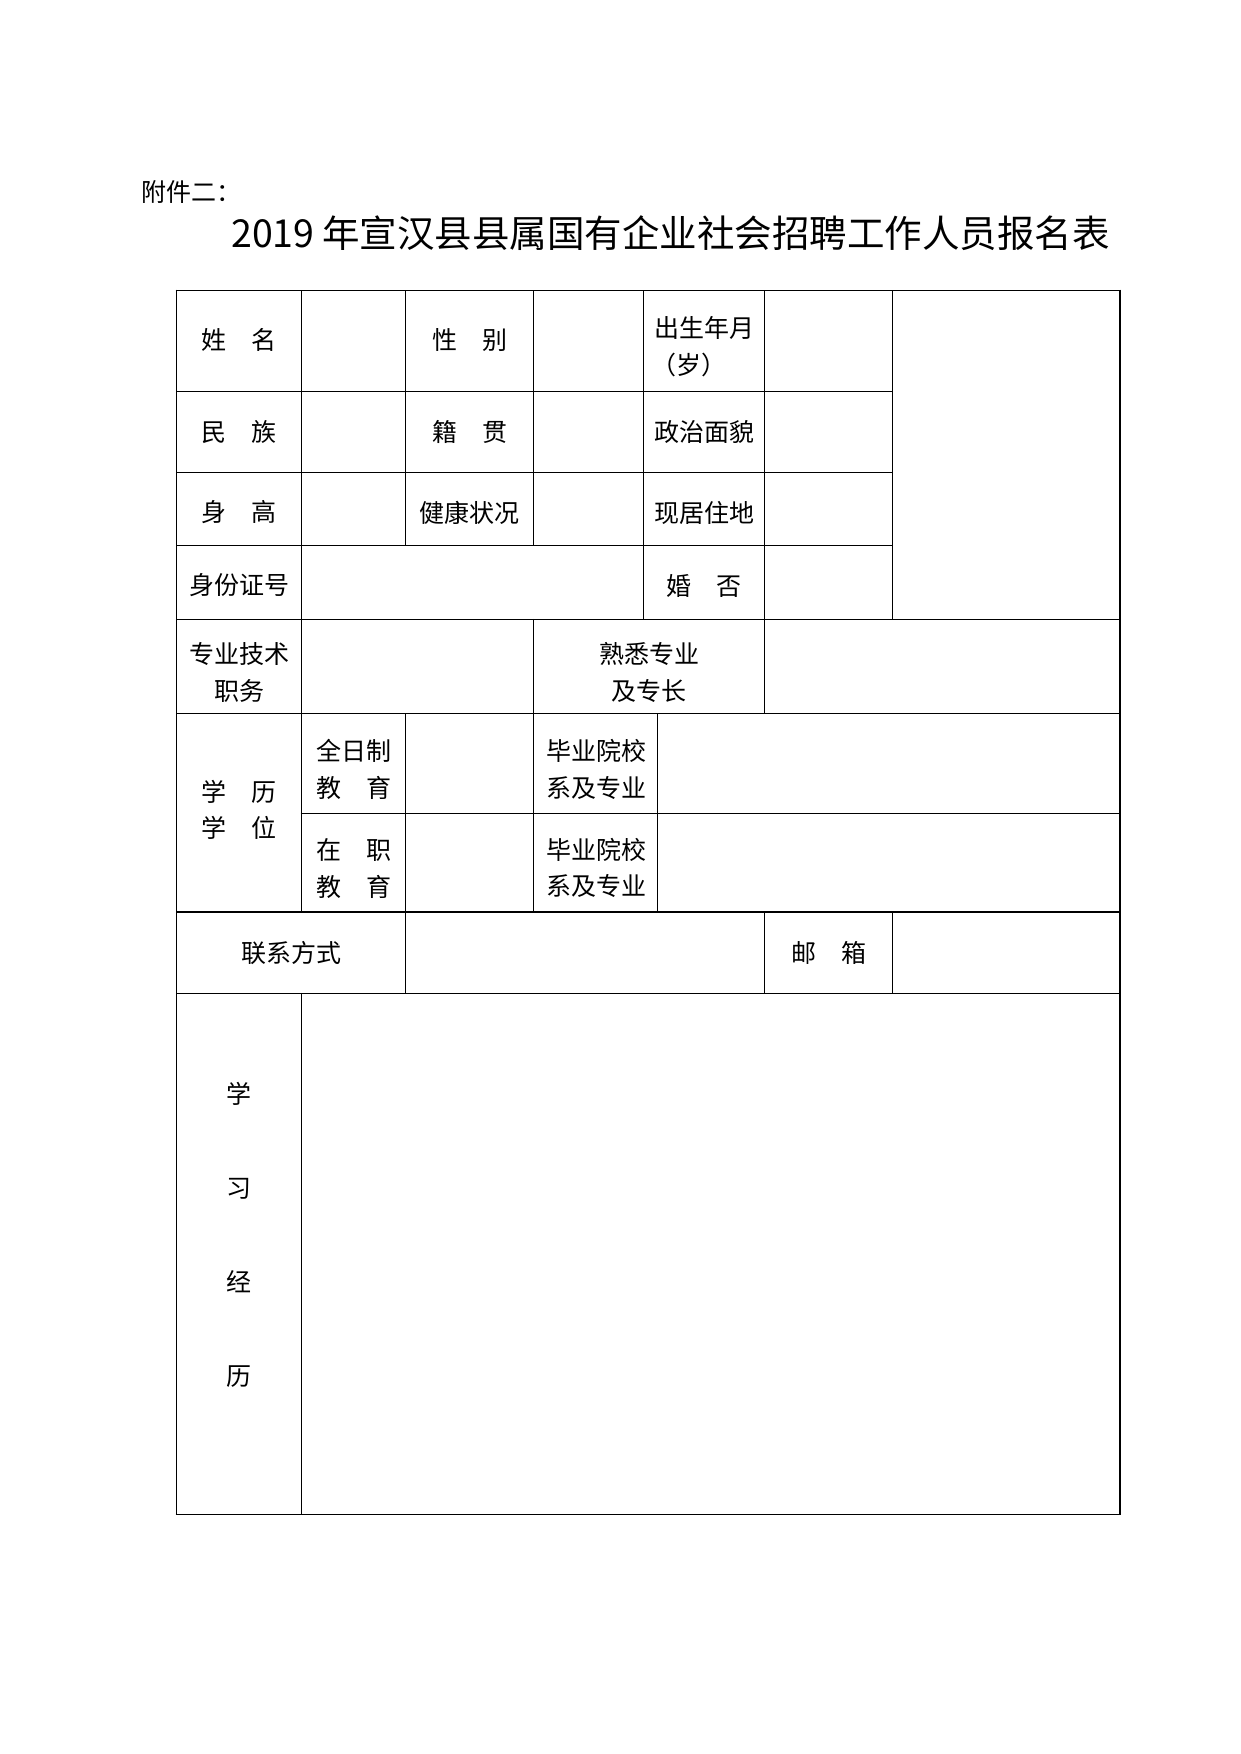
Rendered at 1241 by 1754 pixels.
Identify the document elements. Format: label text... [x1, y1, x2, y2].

table_header [534, 291, 643, 391]
table_cell 政治面貌 [644, 392, 764, 472]
table_cell 专业技术职务 [177, 620, 301, 713]
table_cell 毕业院校系及专业 [534, 814, 657, 911]
table_cell [302, 620, 533, 713]
table_cell [302, 473, 405, 544]
table_cell 健康状况 [406, 473, 533, 544]
table_cell [765, 546, 892, 619]
table_cell [406, 913, 764, 993]
table_header 性 别 [406, 291, 533, 391]
table_cell [534, 392, 643, 472]
table_header [302, 291, 405, 391]
table_cell 毕业院校系及专业 [534, 714, 657, 812]
table_cell 现居住地 [644, 473, 764, 544]
table_header [893, 291, 1119, 619]
table_cell [406, 814, 533, 911]
table_cell [302, 546, 643, 619]
table_cell 熟悉专业及专长 [534, 620, 764, 713]
table_header [765, 291, 892, 391]
table_cell 在 职 教 育 [302, 814, 405, 911]
table_cell [765, 473, 892, 544]
table_cell [302, 994, 1119, 1513]
table_cell [765, 392, 892, 472]
text 2019年宣汉县县属国有企业社会招聘工作人员报名表 [142, 210, 1198, 256]
table_header 出生年月 （岁） [644, 291, 764, 391]
table_cell 学 历 学 位 [177, 714, 301, 911]
table_cell 联系方式 [177, 913, 405, 993]
table_cell 邮 箱 [765, 913, 892, 993]
table_cell [406, 714, 533, 812]
table_cell [658, 814, 1119, 911]
table_cell 学习经历 [177, 994, 301, 1513]
table_cell [893, 913, 1119, 993]
table_cell 籍 贯 [406, 392, 533, 472]
table_cell 民 族 [177, 392, 301, 472]
table_cell [765, 620, 1119, 713]
table_cell 婚 否 [644, 546, 764, 619]
table_cell 身份证号 [177, 546, 301, 619]
table_cell [302, 392, 405, 472]
table_cell [658, 714, 1119, 812]
table_cell [534, 473, 643, 544]
table_cell 身 高 [177, 473, 301, 544]
text 附件二： [142, 164, 1198, 210]
table_cell 全日制教 育 [302, 714, 405, 812]
table_header 姓 名 [177, 291, 301, 391]
